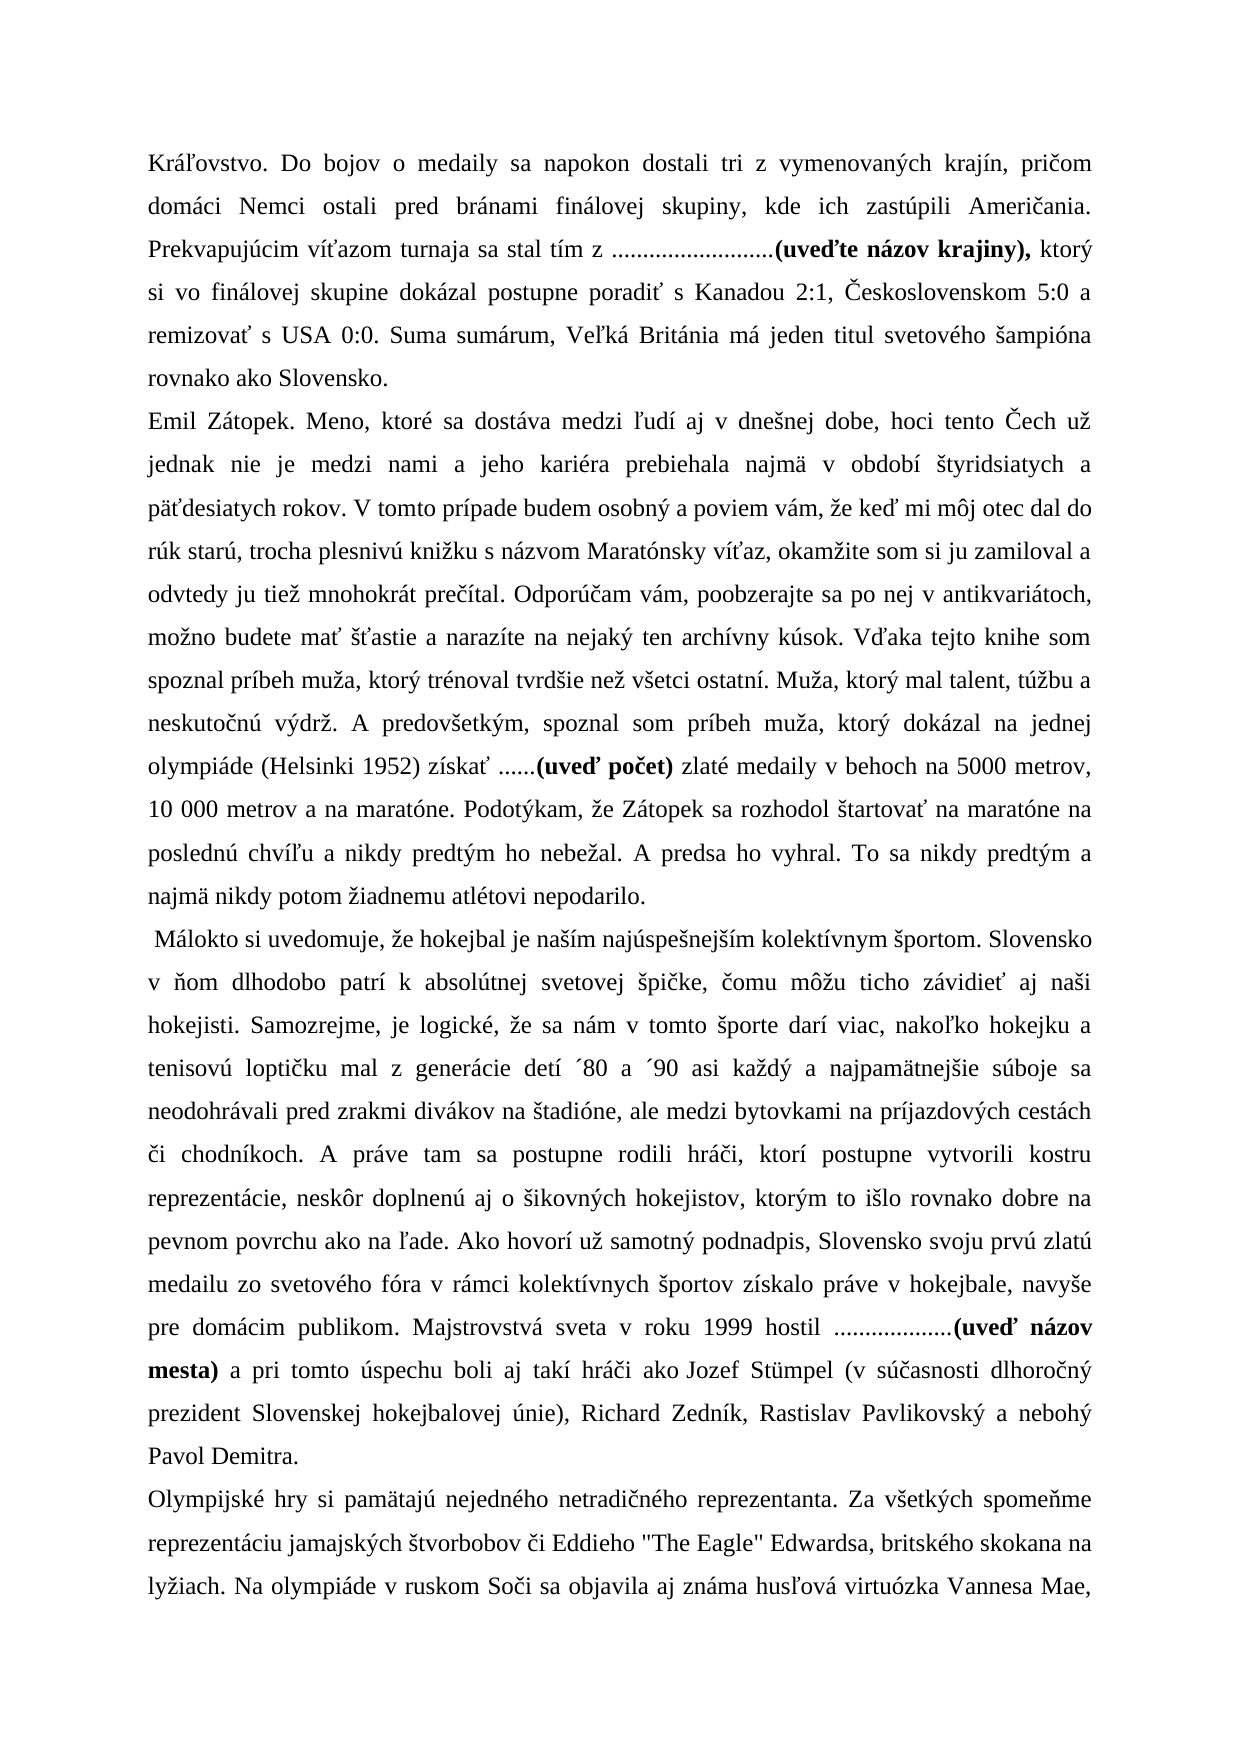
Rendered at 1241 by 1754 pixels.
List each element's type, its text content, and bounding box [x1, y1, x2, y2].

text Emil Zátopek. Meno, ktoré sa dostáva medzi ľudí aj v dnešnej dobe, hoci tento Čech už jednak nie je medzi nami a jeho kariéra prebiehala najmä v období štyridsiatych a päťdesiatych rokov. V tomto prípade budem osobný a poviem vám, že keď mi môj otec dal do rúk starú, trocha plesnivú knižku s názvom Maratónsky víťaz, okamžite som si ju zamiloval a odvtedy ju tiež mnohokrát prečítal. Odporúčam vám, poobzerajte sa po nej v antikvariátoch, možno budete mať šťastie a narazíte na nejaký ten archívny kúsok. Vďaka tejto knihe som spoznal príbeh muža, ktorý trénoval tvrdšie než všetci ostatní. Muža, ktorý mal talent, túžbu a neskutočnú výdrž. A predovšetkým, spoznal som príbeh muža, ktorý dokázal na jednej olympiáde (Helsinki 1952) získať ......(uveď počet) zlaté medaily v behoch na 5000 metrov, 10 000 metrov a na maratóne. Podotýkam, že Zátopek sa rozhodol štartovať na maratóne na poslednú chvíľu a nikdy predtým ho nebežal. A predsa ho vyhral. To sa nikdy predtým a najmä nikdy potom žiadnemu atlétovi nepodarilo. [148, 406, 1093, 909]
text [148, 1484, 1093, 1599]
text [148, 148, 1093, 392]
text Málokto si uvedomuje, že hokejbal je naším najúspešnejším kolektívnym športom. Slovensko v ňom dlhodobo patrí k absolútnej svetovej špičke, čomu môžu ticho závidieť aj naši hokejisti. Samozrejme, je logické, že sa nám v tomto športe darí viac, nakoľko hokejku a tenisovú loptičku mal z generácie detí ´80 a ´90 asi každý a najpamätnejšie súboje sa neodohrávali pred zrakmi divákov na štadióne, ale medzi bytovkami na príjazdových cestách či chodníkoch. A práve tam sa postupne rodili hráči, ktorí postupne vytvorili kostru reprezentácie, neskôr doplnenú aj o šikovných hokejistov, ktorým to išlo rovnako dobre na pevnom povrchu ako na ľade. Ako hovorí už samotný podnadpis, Slovensko svoju prvú zlatú medailu zo svetového fóra v rámci kolektívnych športov získalo práve v hokejbale, navyše pre domácim publikom. Majstrovstvá sveta v roku 1999 hostil ...................(uveď názov mesta) a pri tomto úspechu boli aj takí hráči ako Jozef Stümpel (v súčasnosti dlhoročný prezident Slovenskej hokejbalovej únie), Richard Zedník, Rastislav Pavlikovský a nebohý Pavol Demitra. [148, 924, 1093, 1470]
